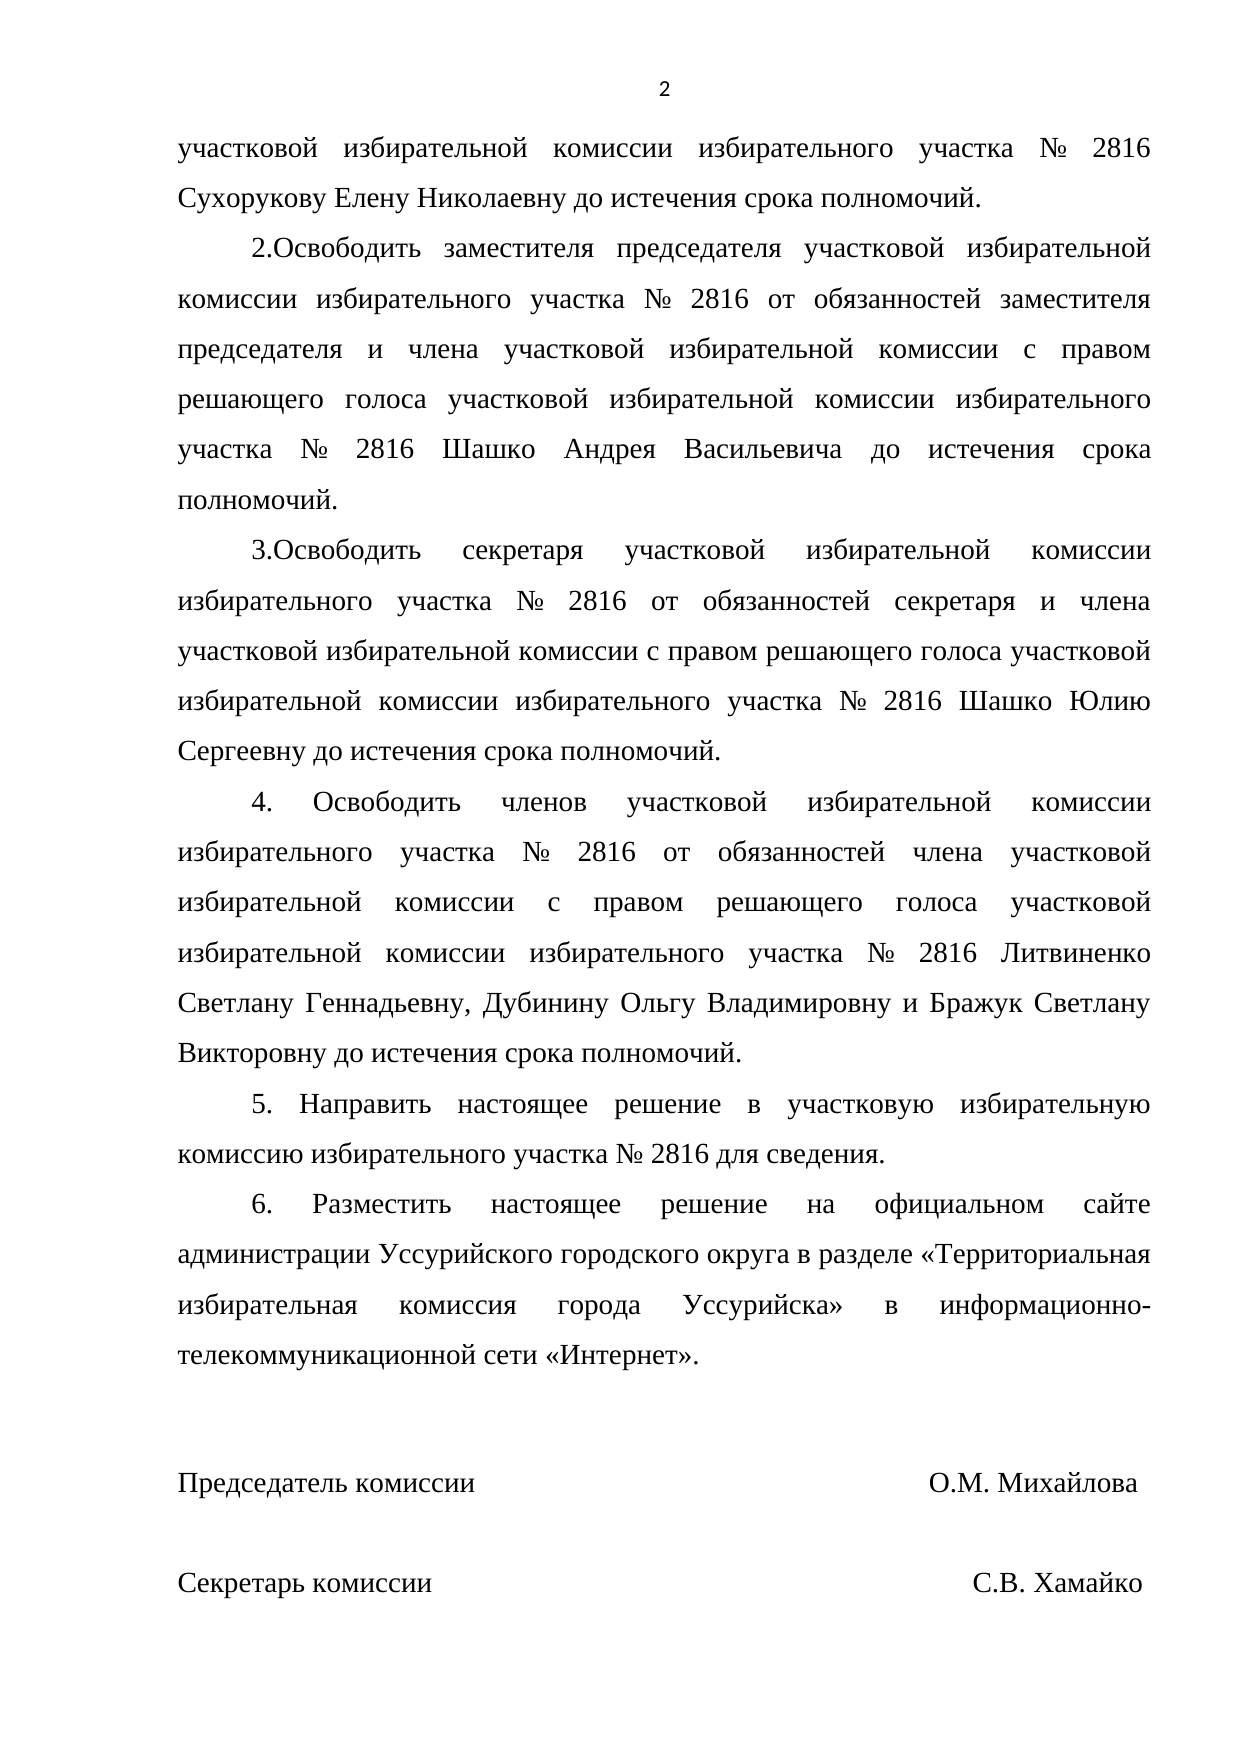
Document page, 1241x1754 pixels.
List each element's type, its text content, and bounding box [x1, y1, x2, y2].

text 2.Освободить заместителя председателя участковой избирательной комиссии избирательного участка № 2816 от обязанностей заместителя председателя и члена участковой избирательной комиссии с правом решающего голоса участковой избирательной комиссии избирательного участка № 2816 Шашко Андрея Васильевича до истечения срока полномочий. [177, 230, 1152, 516]
text 5. Направить настоящее решение в участковую избирательную комиссию избирательного участка № 2816 для сведения. [177, 1086, 1152, 1169]
text Секретарь комиссии С.В. Хамайко [177, 1565, 1152, 1599]
text 6. Разместить настоящее решение на официальном сайте администрации Уссурийского городского округа в разделе «Территориальная избирательная комиссия города Уссурийска» в информационно-телекоммуникационной сети «Интернет». [177, 1186, 1152, 1371]
text Председатель комиссии О.М. Михайлова [177, 1465, 1152, 1498]
text 4. Освободить членов участковой избирательной комиссии избирательного участка № 2816 от обязанностей члена участковой избирательной комиссии с правом решающего голоса участковой избирательной комиссии избирательного участка № 2816 Литвиненко Светлану Геннадьевну, Дубинину Ольгу Владимировну и Бражук Светлану Викторовну до истечения срока полномочий. [177, 784, 1152, 1069]
text 3.Освободить секретаря участковой избирательной комиссии избирательного участка № 2816 от обязанностей секретаря и члена участковой избирательной комиссии с правом решающего голоса участковой избирательной комиссии избирательного участка № 2816 Шашко Юлию Сергеевну до истечения срока полномочий. [177, 532, 1152, 767]
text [177, 130, 1152, 214]
